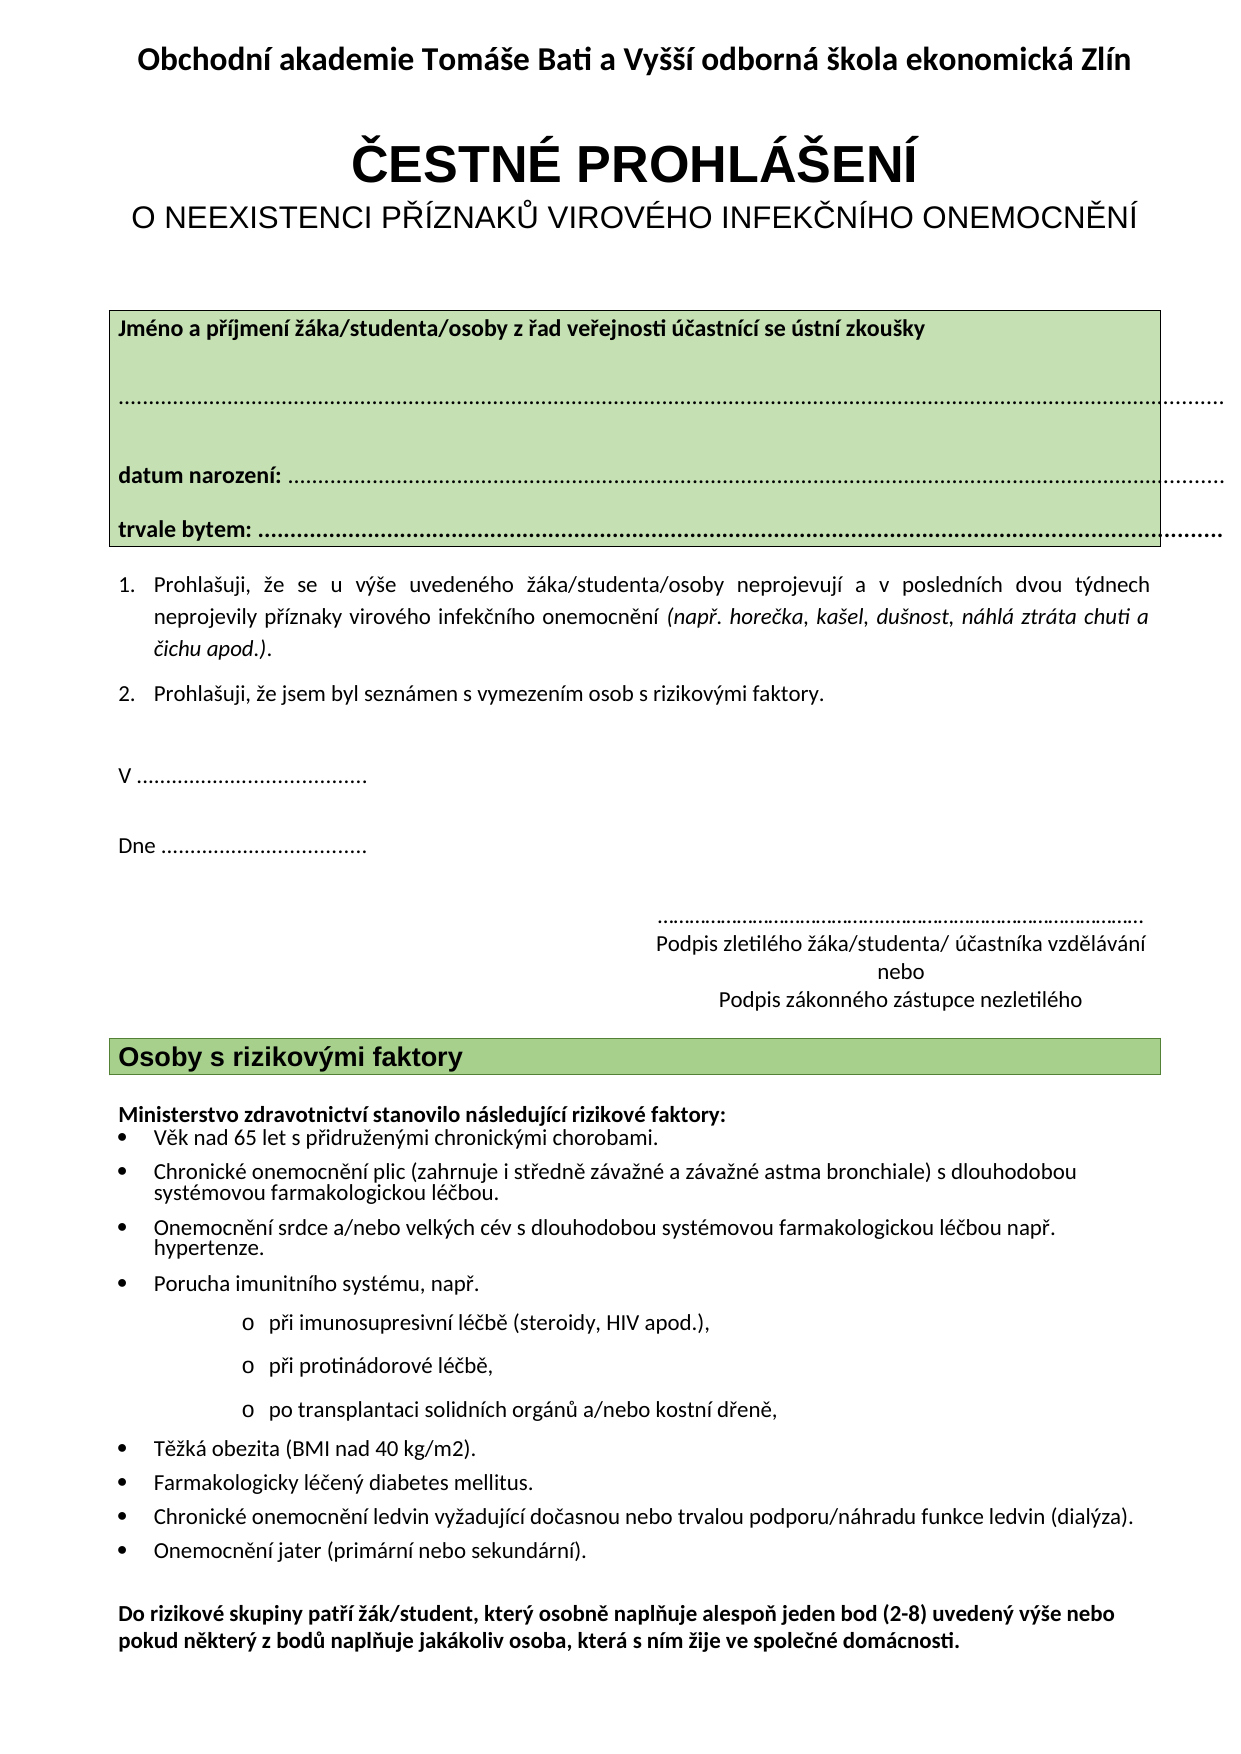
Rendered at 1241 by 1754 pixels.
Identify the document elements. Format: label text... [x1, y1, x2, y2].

list Chronické onemocnění ledvin vyžadující dočasnou nebo trvalou podporu/náhradu funkce ledvin (dialýza). [118, 1507, 1152, 1528]
text ČESTNÉ PROHLÁŠENÍ O NEEXISTENCI PŘÍZNAKŮ VIROVÉHO INFEKČNÍHO ONEMOCNĚNÍ [118, 134, 1152, 235]
text Do rizikové skupiny patří žák/student, který osobně naplňuje alespoň jeden bod (2-8) uvedený výše nebo pokud některý z bodů naplňuje jakákoliv osoba, která s ním žije ve společné domácnosti. [118, 1600, 1152, 1654]
text datum narození: [110, 457, 1160, 489]
list Chronické onemocnění plic (zahrnuje i středně závažné a závažné astma bronchiale) s dlouhodobou systémovou farmakologickou léčbou. [118, 1162, 1152, 1206]
list Věk nad 65 let s přidruženými chronickými chorobami. [118, 1128, 1152, 1150]
text trvale bytem: [110, 511, 1160, 546]
text nebo [118, 957, 1152, 985]
text Osoby s rizikovými faktory [110, 1039, 1160, 1074]
list Farmakologicky léčený diabetes mellitus. [118, 1473, 1152, 1494]
list Prohlašuji, že jsem byl seznámen s vymezením osob s rizikovými faktory. [118, 679, 1152, 707]
list Těžká obezita (BMI nad 40 kg/m2). [118, 1439, 1152, 1460]
list Onemocnění jater (primární nebo sekundární). [118, 1541, 1152, 1563]
text V [118, 761, 1152, 789]
list Prohlašuji, že se u výše uvedeného žáka/studenta/osoby neprojevují a v posledních dvou týdnech neprojevily příznaky virového infekčního onemocnění (např. horečka, kašel, dušnost, náhlá ztráta chuti a čichu apod.). [118, 570, 1152, 662]
text Podpis zákonného zástupce nezletilého [118, 985, 1152, 1013]
text Podpis zletilého žáka/studenta/ účastníka vzdělávání [118, 929, 1152, 957]
list Porucha imunitního systému, např. [118, 1274, 1152, 1295]
text Dne [118, 831, 1152, 859]
text ……………………………………..………………………………………… [118, 901, 1152, 929]
text o při imunosupresivní léčbě (steroidy, HIV apod.), [241, 1308, 1152, 1337]
text o po transplantaci solidních orgánů a/nebo kostní dřeně, [241, 1395, 1152, 1424]
text o při protinádorové léčbě, [241, 1352, 1152, 1381]
text Ministerstvo zdravotnictví stanovilo následující rizikové faktory: [118, 1100, 1152, 1128]
text Jméno a příjmení žáka/studenta/osoby z řad veřejnosti účastnící se ústní zkoušky [110, 311, 1160, 342]
list Onemocnění srdce a/nebo velkých cév s dlouhodobou systémovou farmakologickou léčbou např. hypertenze. [118, 1218, 1152, 1261]
